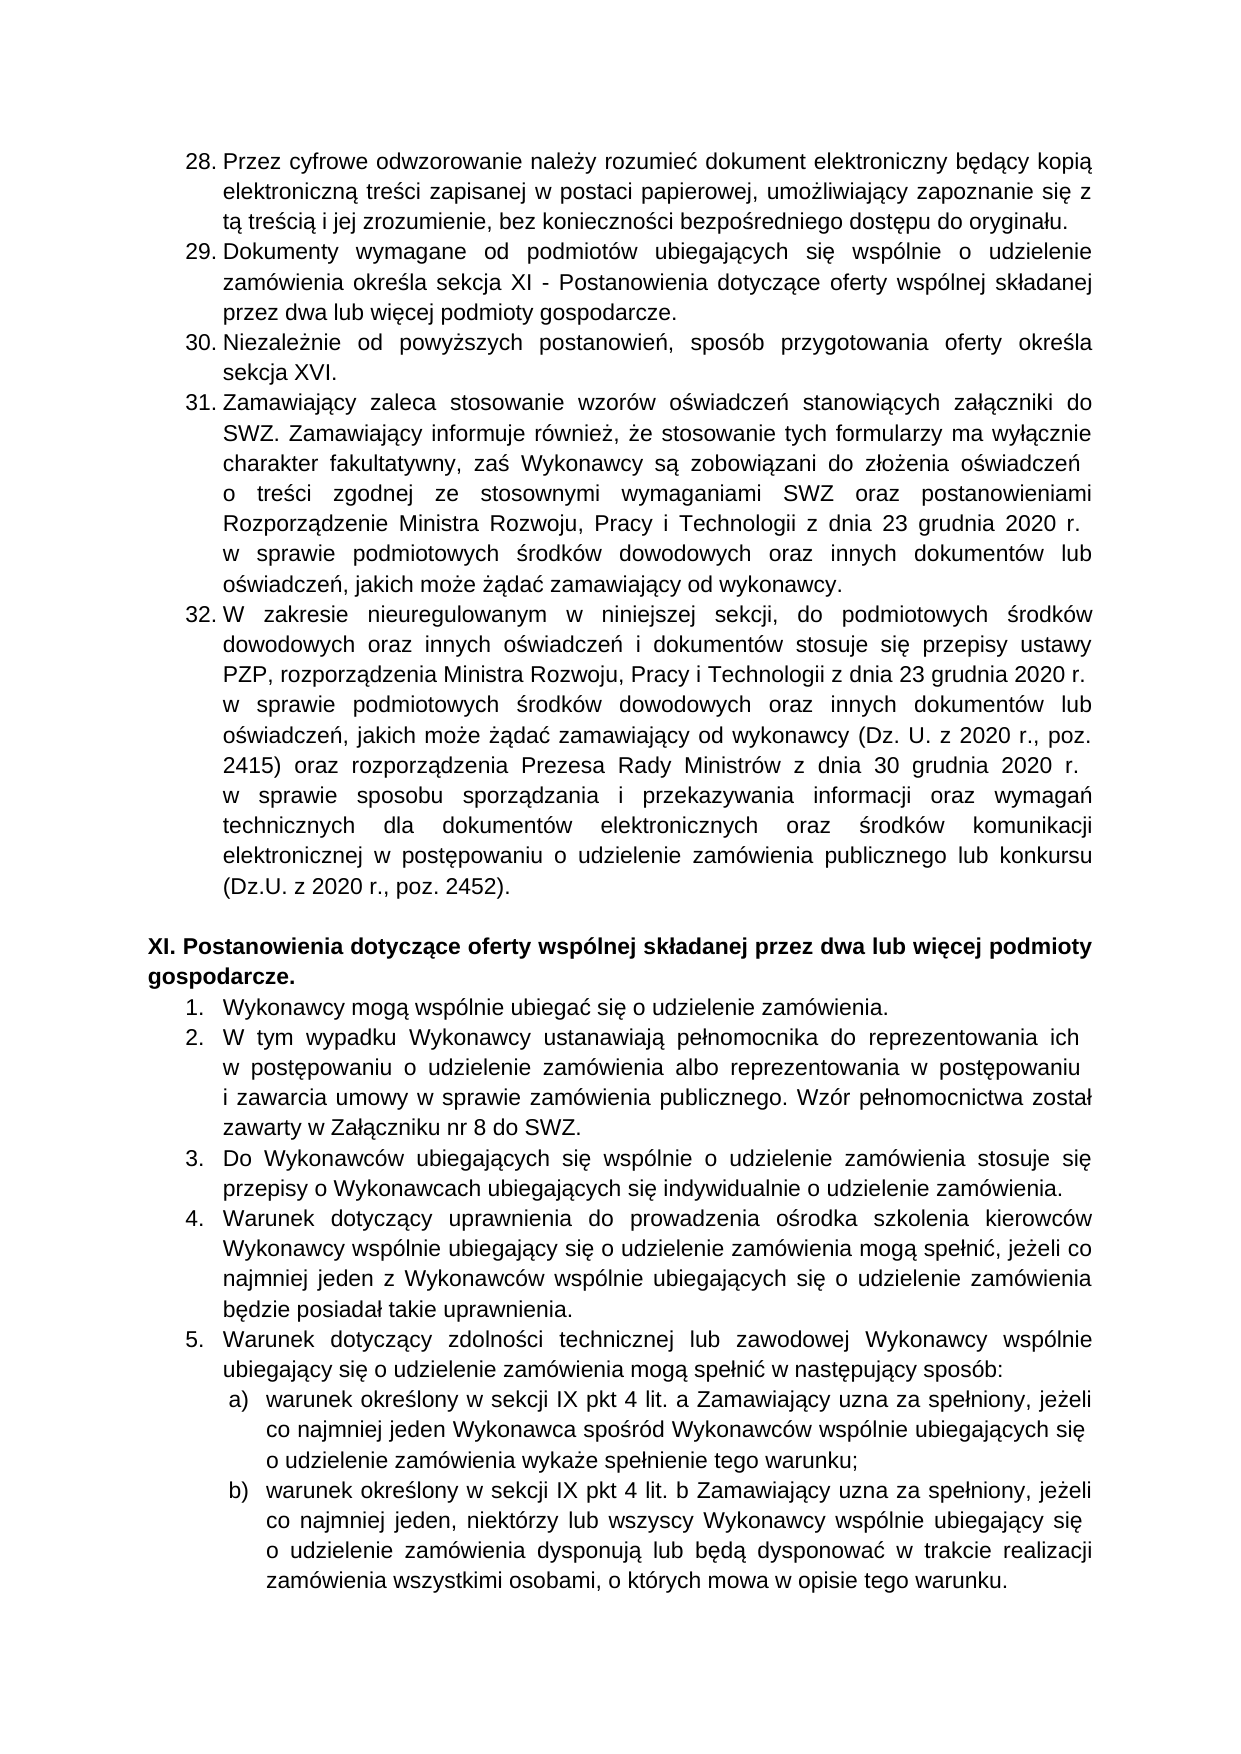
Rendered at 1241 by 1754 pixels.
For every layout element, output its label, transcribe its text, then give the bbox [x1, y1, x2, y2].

list Do Wykonawców ubiegających się wspólnie o udzielenie zamówienia stosuje się przepisy o Wykonawcach ubiegających się indywidualnie o udzielenie zamówienia. [185, 1144, 1093, 1201]
list Warunek dotyczący uprawnienia do prowadzenia ośrodka szkolenia kierowców Wykonawcy wspólnie ubiegający się o udzielenie zamówienia mogą spełnić, jeżeli co najmniej jeden z Wykonawców wspólnie ubiegających się o udzielenie zamówienia będzie posiadał takie uprawnienia. [185, 1205, 1093, 1322]
list Warunek dotyczący zdolności technicznej lub zawodowej Wykonawcy wspólnie ubiegający się o udzielenie zamówienia mogą spełnić w następujący sposób: [185, 1326, 1093, 1382]
list Przez cyfrowe odwzorowanie należy rozumieć dokument elektroniczny będący kopią elektroniczną treści zapisanej w postaci papierowej, umożliwiający zapoznanie się z tą treścią i jej zrozumienie, bez konieczności bezpośredniego dostępu do oryginału. [185, 148, 1093, 234]
list warunek określony w sekcji IX pkt 4 lit. a Zamawiający uzna za spełniony, jeżeli co najmniej jeden Wykonawca spośród Wykonawców wspólnie ubiegających się o udzielenie zamówienia wykaże spełnienie tego warunku; [228, 1386, 1093, 1473]
list W tym wypadku Wykonawcy ustanawiają pełnomocnika do reprezentowania ich w postępowaniu o udzielenie zamówienia albo reprezentowania w postępowaniu i zawarcia umowy w sprawie zamówienia publicznego. Wzór pełnomocnictwa został zawarty w Załączniku nr 8 do SWZ. [185, 1024, 1093, 1141]
list W zakresie nieuregulowanym w niniejszej sekcji, do podmiotowych środków dowodowych oraz innych oświadczeń i dokumentów stosuje się przepisy ustawy PZP, rozporządzenia Ministra Rozwoju, Pracy i Technologii z dnia 23 grudnia 2020 r. w sprawie podmiotowych środków dowodowych oraz innych dokumentów lub oświadczeń, jakich może żądać zamawiający od wykonawcy (Dz. U. z 2020 r., poz. 2415) oraz rozporządzenia Prezesa Rady Ministrów z dnia 30 grudnia 2020 r. w sprawie sposobu sporządzania i przekazywania informacji oraz wymagań technicznych dla dokumentów elektronicznych oraz środków komunikacji elektronicznej w postępowaniu o udzielenie zamówienia publicznego lub konkursu (Dz.U. z 2020 r., poz. 2452). [185, 601, 1093, 899]
list Dokumenty wymagane od podmiotów ubiegających się wspólnie o udzielenie zamówienia określa sekcja XI - Postanowienia dotyczące oferty wspólnej składanej przez dwa lub więcej podmioty gospodarcze. [185, 238, 1093, 325]
list Wykonawcy mogą wspólnie ubiegać się o udzielenie zamówienia. [185, 993, 1093, 1020]
list Zamawiający zaleca stosowanie wzorów oświadczeń stanowiących załączniki do SWZ. Zamawiający informuje również, że stosowanie tych formularzy ma wyłącznie charakter fakultatywny, zaś Wykonawcy są zobowiązani do złożenia oświadczeń o treści zgodnej ze stosownymi wymaganiami SWZ oraz postanowieniami Rozporządzenie Ministra Rozwoju, Pracy i Technologii z dnia 23 grudnia 2020 r. w sprawie podmiotowych środków dowodowych oraz innych dokumentów lub oświadczeń, jakich może żądać zamawiający od wykonawcy. [185, 389, 1093, 597]
list warunek określony w sekcji IX pkt 4 lit. b Zamawiający uzna za spełniony, jeżeli co najmniej jeden, niektórzy lub wszyscy Wykonawcy wspólnie ubiegający się o udzielenie zamówienia dysponują lub będą dysponować w trakcie realizacji zamówienia wszystkimi osobami, o których mowa w opisie tego warunku. [228, 1477, 1093, 1594]
text XI. Postanowienia dotyczące oferty wspólnej składanej przez dwa lub więcej podmioty gospodarcze. [148, 933, 1093, 989]
list Niezależnie od powyższych postanowień, sposób przygotowania oferty określa sekcja XVI. [185, 329, 1093, 385]
